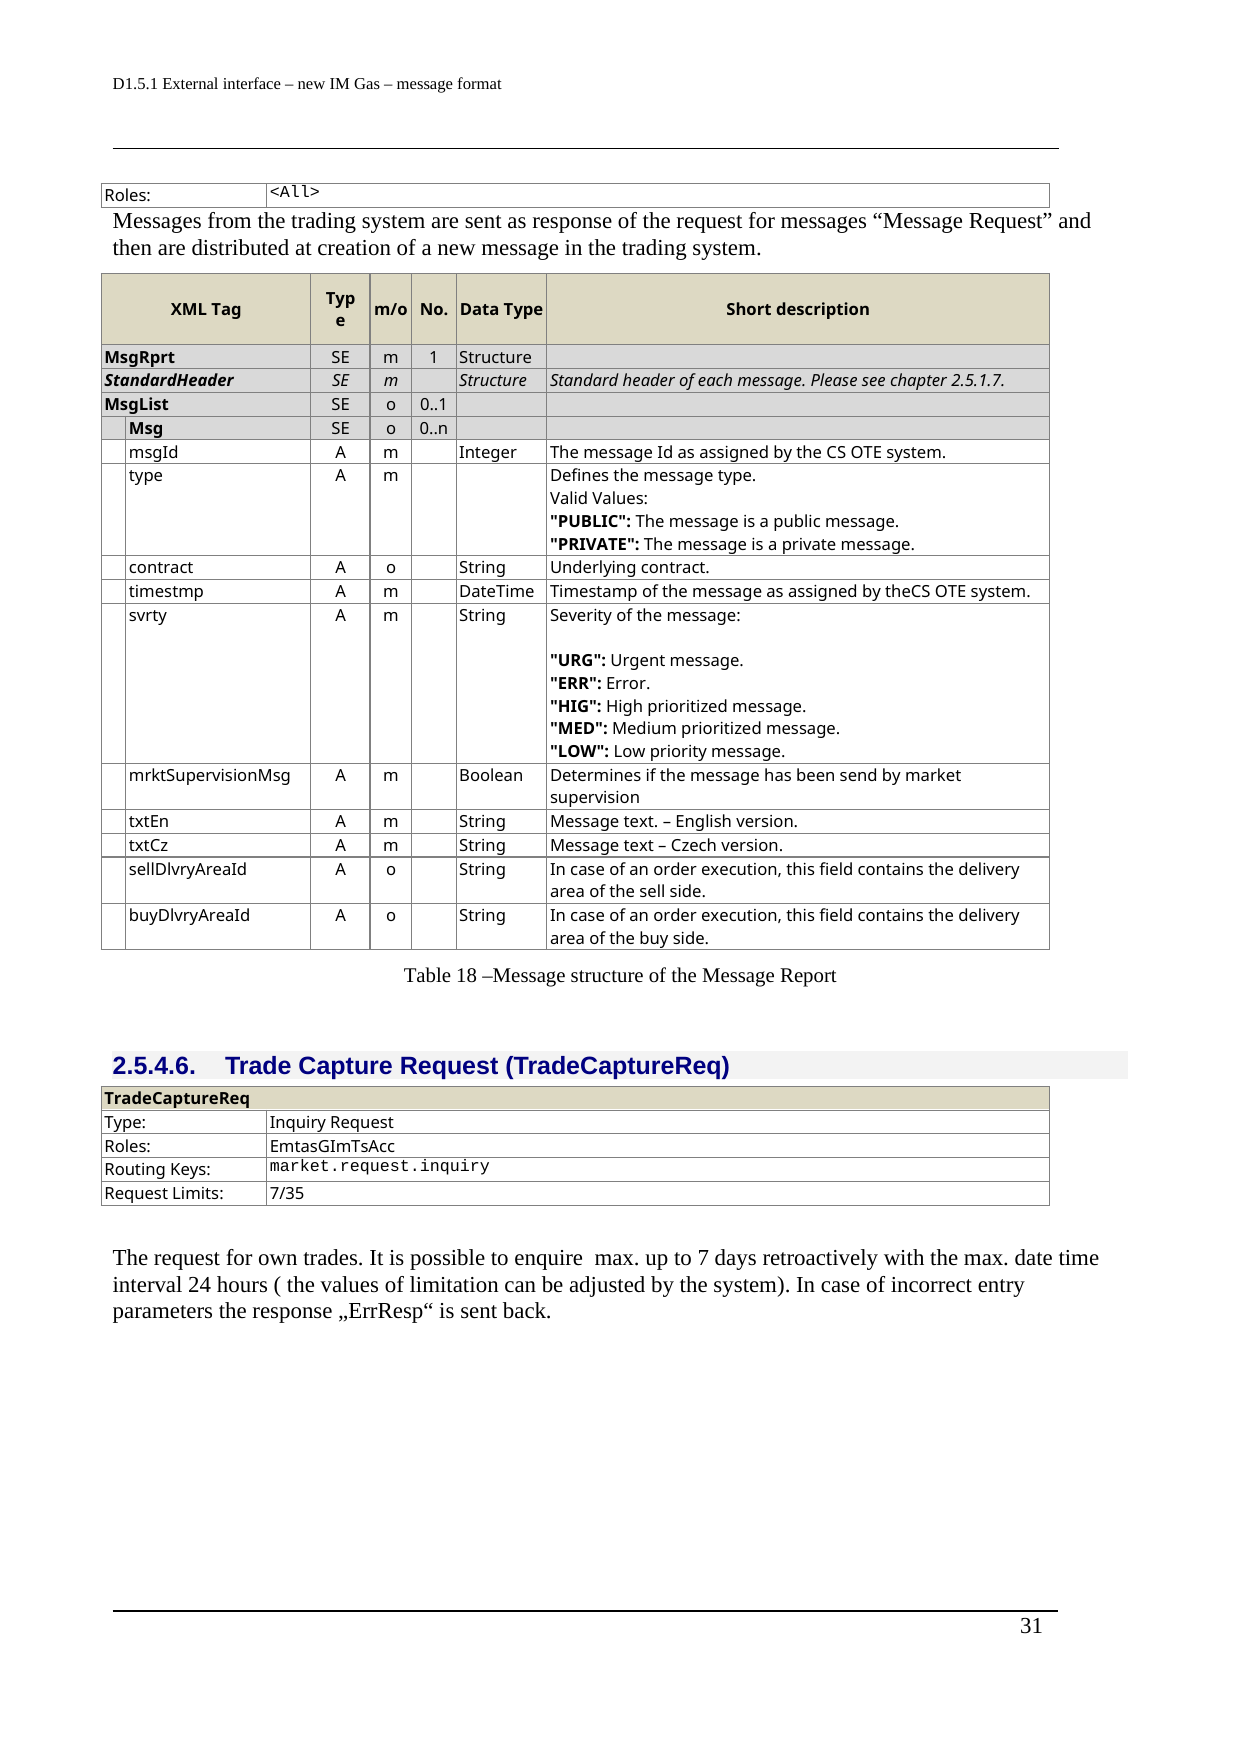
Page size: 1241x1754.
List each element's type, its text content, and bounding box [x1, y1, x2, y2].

table_cell svrty [126, 604, 310, 762]
table_cell txtCz [126, 834, 310, 856]
table_cell Integer [457, 440, 546, 463]
table_cell o [371, 904, 411, 949]
table_cell o [371, 393, 411, 416]
table_cell [457, 393, 546, 416]
table_cell A [311, 764, 369, 809]
table_cell Message text. – English version. [547, 810, 1049, 833]
table_cell A [311, 464, 369, 555]
table_cell [412, 604, 456, 762]
table_cell [412, 810, 456, 833]
table_cell 7/35 [267, 1182, 1049, 1204]
table_cell SE [311, 345, 369, 368]
table_cell Boolean [457, 764, 546, 809]
table_cell [547, 393, 1049, 416]
table_cell [457, 417, 546, 439]
table_cell m [371, 440, 411, 463]
table_cell <All> [267, 184, 1049, 207]
table_cell Structure [457, 345, 546, 368]
table_cell Timestamp of the message as assigned by theCS OTE system. [547, 580, 1049, 602]
subtitle Trade Capture Request (TradeCaptureReq) [112, 1051, 1128, 1079]
table_cell Structure [457, 369, 546, 392]
table_cell [102, 810, 125, 833]
table_cell type [126, 464, 310, 555]
table_cell [102, 764, 125, 809]
table_cell MsgList [102, 393, 310, 416]
table_cell [102, 464, 125, 555]
table_cell Request Limits: [102, 1182, 266, 1204]
table_cell [412, 580, 456, 602]
table_cell Roles: [102, 184, 266, 207]
table_cell A [311, 556, 369, 579]
table_cell String [457, 556, 546, 579]
table_cell Severity of the message: "URG": Urgent message. "ERR": Error. "HIG": High prioritized message. "MED": Medium prioritized message. "LOW": Low priority message. [547, 604, 1049, 762]
table_cell SE [311, 417, 369, 439]
table_cell [547, 417, 1049, 439]
table_cell [457, 464, 546, 555]
text The request for own trades. It is possible to enquire max. up to 7 days retroactively with the max. date time interval 24 hours ( the values of limitation can be adjusted by the system). In case of incorrect entry parameters the response „ErrResp“ is sent back. [112, 1244, 1128, 1323]
table_cell String [457, 604, 546, 762]
table_header Data Type [457, 274, 546, 344]
table_cell A [311, 440, 369, 463]
table_cell [102, 904, 125, 949]
table_cell SE [311, 393, 369, 416]
table_cell Determines if the message has been send by market supervision [547, 764, 1049, 809]
table_cell market.request.inquiry [267, 1158, 1049, 1181]
table_cell [102, 834, 125, 856]
table_cell A [311, 580, 369, 602]
table_cell [412, 464, 456, 555]
table_cell [412, 858, 456, 903]
table_cell m [371, 580, 411, 602]
table_cell m [371, 464, 411, 555]
table_cell [102, 556, 125, 579]
table_header XML Tag [102, 274, 310, 344]
table_cell timestmp [126, 580, 310, 602]
table_cell A [311, 904, 369, 949]
table_cell String [457, 834, 546, 856]
table_cell txtEn [126, 810, 310, 833]
table_cell o [371, 417, 411, 439]
table_cell Msg [126, 417, 310, 439]
table_cell A [311, 810, 369, 833]
table_cell [412, 764, 456, 809]
table_cell msgId [126, 440, 310, 463]
table_cell [102, 604, 125, 762]
table_cell [102, 858, 125, 903]
table_cell Roles: [102, 1134, 266, 1157]
table_cell m [371, 810, 411, 833]
table_cell o [371, 556, 411, 579]
table_cell Underlying contract. [547, 556, 1049, 579]
table_cell 0..n [412, 417, 456, 439]
table_cell EmtasGImTsAcc [267, 1134, 1049, 1157]
table_header No. [412, 274, 456, 344]
table_cell Routing Keys: [102, 1158, 266, 1181]
table_cell String [457, 810, 546, 833]
table_cell SE [311, 369, 369, 392]
table_cell DateTime [457, 580, 546, 602]
table_cell [412, 834, 456, 856]
table_cell [412, 556, 456, 579]
table_cell mrktSupervisionMsg [126, 764, 310, 809]
table_header m/o [371, 274, 411, 344]
table_cell m [371, 764, 411, 809]
table_cell A [311, 858, 369, 903]
table_cell [102, 417, 125, 439]
table_cell [102, 440, 125, 463]
table_cell StandardHeader [102, 369, 310, 392]
table_cell sellDlvryAreaId [126, 858, 310, 903]
table_cell [547, 345, 1049, 368]
table_cell A [311, 604, 369, 762]
table_cell o [371, 858, 411, 903]
table_cell m [371, 834, 411, 856]
text Table 18 –Message structure of the Message Report [112, 963, 1128, 987]
table_cell String [457, 904, 546, 949]
table_header TradeCaptureReq [102, 1087, 1049, 1109]
table_cell m [371, 345, 411, 368]
table_header Short description [547, 274, 1049, 344]
table_cell Defines the message type. Valid Values: "PUBLIC": The message is a public message. "PRIVATE": The message is a private message. [547, 464, 1049, 555]
table_cell Type: [102, 1111, 266, 1133]
table_cell In case of an order execution, this field contains the delivery area of the sell side. [547, 858, 1049, 903]
table_cell MsgRprt [102, 345, 310, 368]
table_cell Inquiry Request [267, 1111, 1049, 1133]
table_cell 1 [412, 345, 456, 368]
table_cell Message text – Czech version. [547, 834, 1049, 856]
table_cell buyDlvryAreaId [126, 904, 310, 949]
table_cell 0..1 [412, 393, 456, 416]
table_cell m [371, 369, 411, 392]
table_header Type [311, 274, 369, 344]
table_cell [412, 904, 456, 949]
table_cell [412, 440, 456, 463]
table_cell [412, 369, 456, 392]
table_cell The message Id as assigned by the CS OTE system. [547, 440, 1049, 463]
table_cell contract [126, 556, 310, 579]
table_cell m [371, 604, 411, 762]
table_cell String [457, 858, 546, 903]
table_cell A [311, 834, 369, 856]
table_cell [102, 580, 125, 602]
text Messages from the trading system are sent as response of the request for messages “Message Request” and then are distributed at creation of a new message in the trading system. [112, 208, 1128, 260]
table_cell In case of an order execution, this field contains the delivery area of the buy side. [547, 904, 1049, 949]
